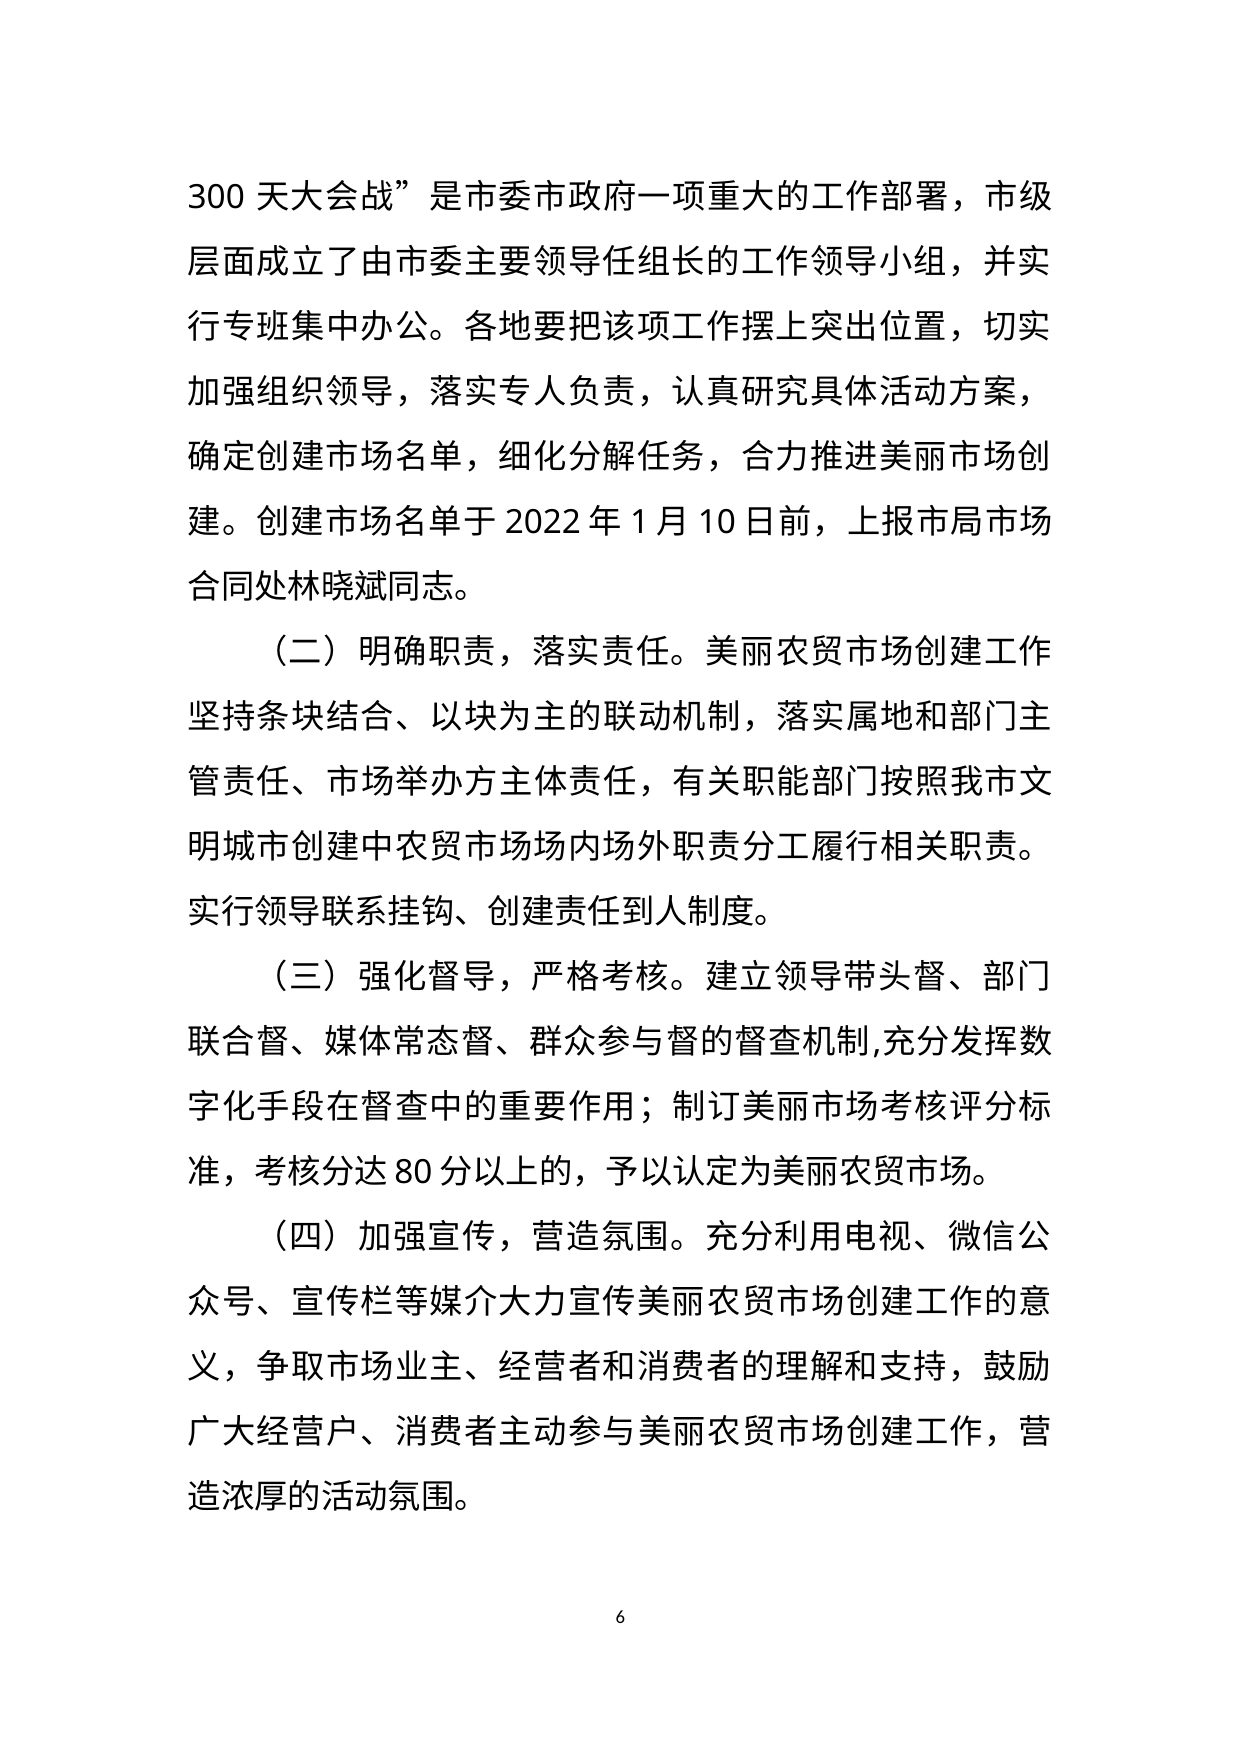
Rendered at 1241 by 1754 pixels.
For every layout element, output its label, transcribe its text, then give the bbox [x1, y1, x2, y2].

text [187, 162, 1053, 617]
text （四）加强宣传，营造氛围。充分利用电视、微信公众号、宣传栏等媒介大力宣传美丽农贸市场创建工作的意义，争取市场业主、经营者和消费者的理解和支持，鼓励广大经营户、消费者主动参与美丽农贸市场创建工作，营造浓厚的活动氛围。 [187, 1202, 1053, 1527]
text （二）明确职责，落实责任。美丽农贸市场创建工作坚持条块结合、以块为主的联动机制，落实属地和部门主管责任、市场举办方主体责任，有关职能部门按照我市文明城市创建中农贸市场场内场外职责分工履行相关职责。实行领导联系挂钩、创建责任到人制度。 [187, 617, 1053, 942]
text （三）强化督导，严格考核。建立领导带头督、部门联合督、媒体常态督、群众参与督的督查机制,充分发挥数字化手段在督查中的重要作用；制订美丽市场考核评分标准，考核分达80分以上的，予以认定为美丽农贸市场。 [187, 942, 1053, 1202]
